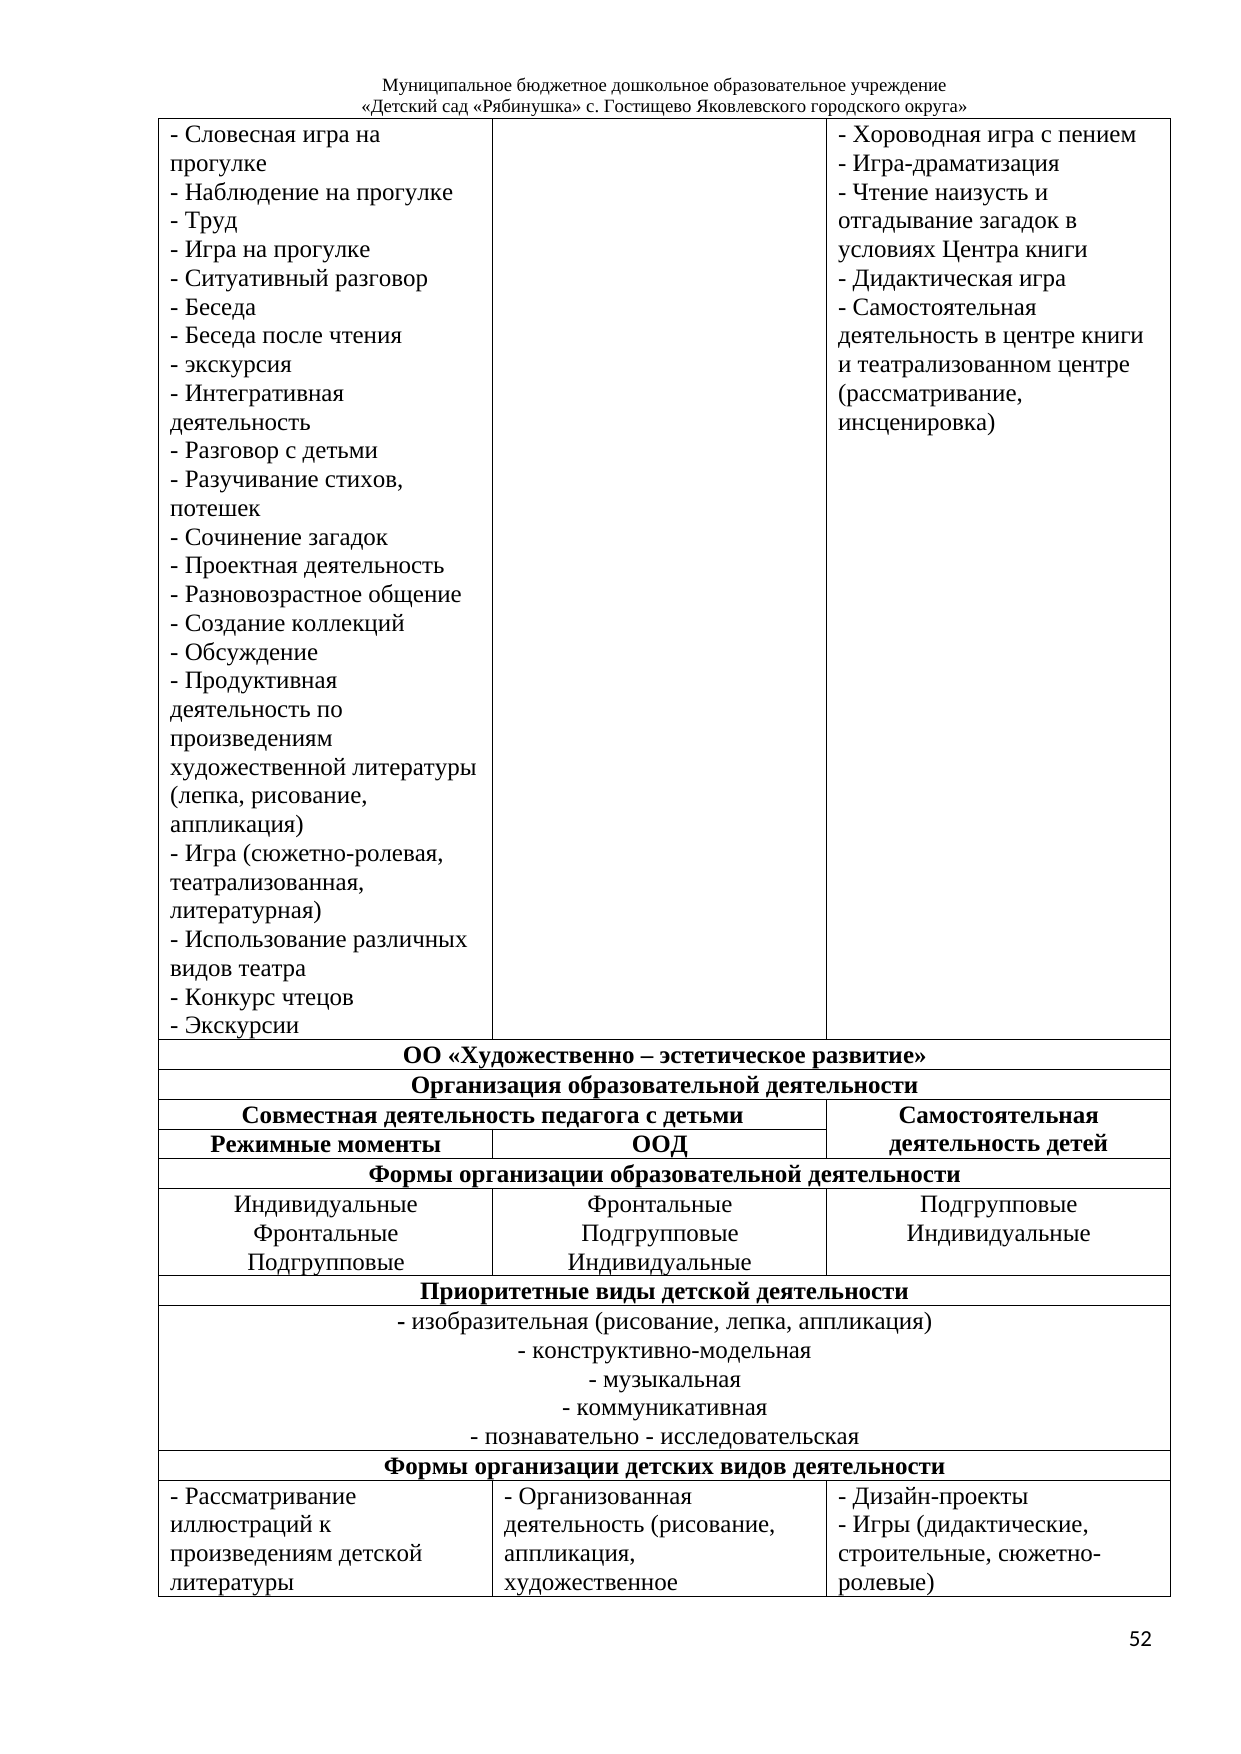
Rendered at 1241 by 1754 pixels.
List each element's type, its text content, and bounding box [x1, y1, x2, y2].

table_cell Режимные моменты [159, 1130, 492, 1158]
table_cell Формы организации детских видов деятельности [159, 1451, 1170, 1480]
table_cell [493, 1481, 826, 1596]
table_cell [493, 119, 826, 1039]
table_cell Фронтальные Подгрупповые Индивидуальные [493, 1189, 826, 1275]
table_cell Совместная деятельность педагога с детьми [159, 1100, 826, 1128]
table_cell ОО «Художественно – эстетическое развитие» [159, 1040, 1170, 1069]
table_cell Организация образовательной деятельности [159, 1070, 1170, 1099]
table_cell Индивидуальные Фронтальные Подгрупповые [159, 1189, 492, 1275]
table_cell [159, 119, 492, 1039]
table_cell Приоритетные виды детской деятельности [159, 1276, 1170, 1305]
table_cell Формы организации образовательной деятельности [159, 1159, 1170, 1188]
table_cell ООД [493, 1130, 826, 1158]
table_cell Самостоятельная деятельность детей [827, 1100, 1170, 1158]
table_cell - изобразительная (рисование, лепка, аппликация) - конструктивно-модельная - музыкальная - коммуникативная - познавательно - исследовательская [159, 1306, 1170, 1450]
table_cell Подгрупповые Индивидуальные [827, 1189, 1170, 1275]
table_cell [827, 1481, 1170, 1596]
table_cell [827, 119, 1170, 1039]
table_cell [159, 1481, 492, 1596]
